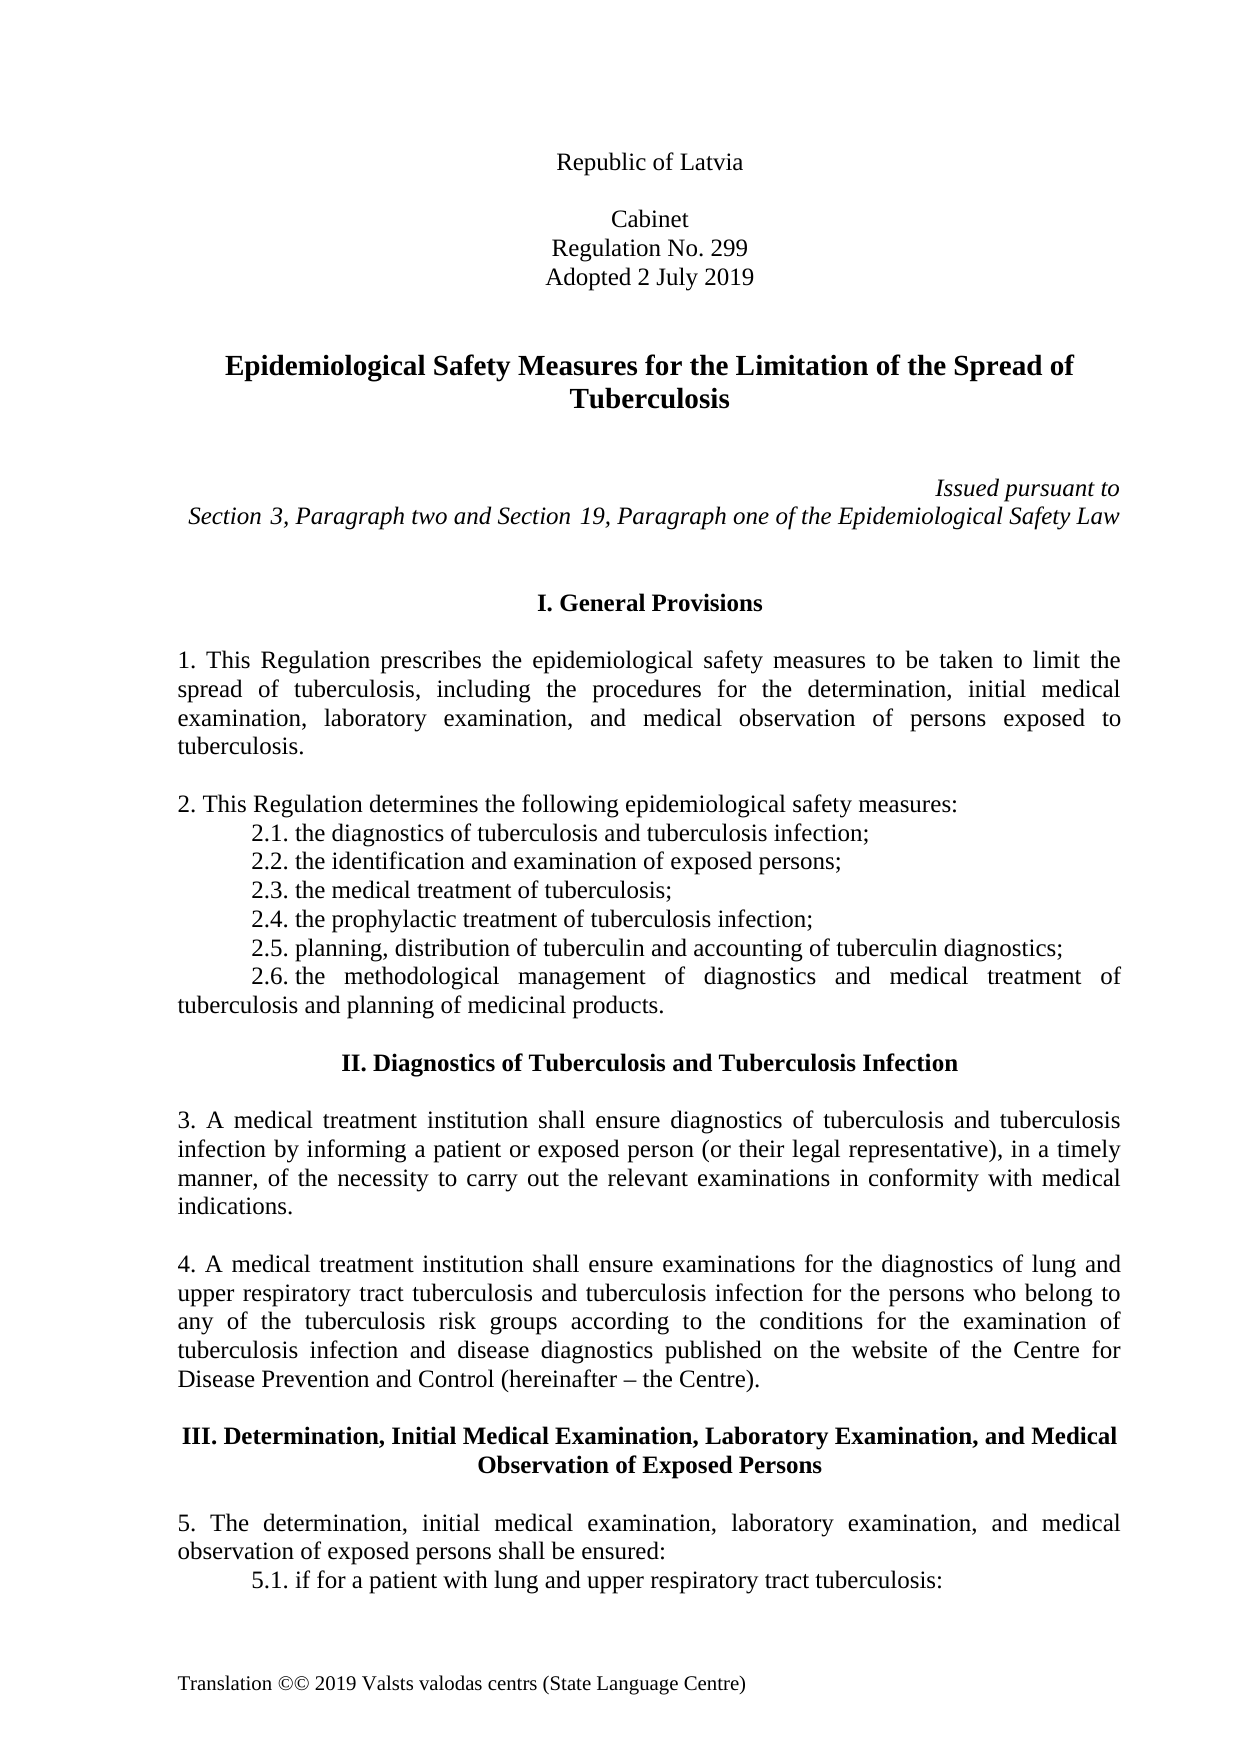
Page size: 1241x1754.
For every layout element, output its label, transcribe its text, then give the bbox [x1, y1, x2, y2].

text 4. A medical treatment institution shall ensure examinations for the diagnostics of lung and upper respiratory tract tuberculosis and tuberculosis infection for the persons who belong to any of the tuberculosis risk groups according to the conditions for the examination of tuberculosis infection and disease diagnostics published on the website of the Centre for Disease Prevention and Control (hereinafter – the Centre). [177, 1249, 1122, 1393]
text 5. The determination, initial medical examination, laboratory examination, and medical observation of exposed persons shall be ensured: [177, 1508, 1122, 1565]
text 2.2. the identification and examination of exposed persons; [177, 846, 1122, 875]
text Republic of Latvia [177, 147, 1122, 176]
text 2. This Regulation determines the following epidemiological safety measures: [177, 789, 1122, 818]
text III. Determination, Initial Medical Examination, Laboratory Examination, and Medical Observation of Exposed Persons [177, 1421, 1122, 1479]
text 2.1. the diagnostics of tuberculosis and tuberculosis infection; [177, 818, 1122, 846]
text 5.1. if for a patient with lung and upper respiratory tract tuberculosis: [177, 1565, 1122, 1594]
text 2.4. the prophylactic treatment of tuberculosis infection; [177, 904, 1122, 933]
text Regulation No. 299 [177, 233, 1122, 262]
text 2.5. planning, distribution of tuberculin and accounting of tuberculin diagnostics; [177, 933, 1122, 961]
text II. Diagnostics of Tuberculosis and Tuberculosis Infection [177, 1048, 1122, 1076]
text 2.6. the methodological management of diagnostics and medical treatment of tuberculosis and planning of medicinal products. [177, 961, 1122, 1019]
text Issued pursuant to [177, 473, 1122, 501]
text 1. This Regulation prescribes the epidemiological safety measures to be taken to limit the spread of tuberculosis, including the procedures for the determination, initial medical examination, laboratory examination, and medical observation of persons exposed to tuberculosis. [177, 645, 1122, 760]
text Cabinet [177, 204, 1122, 233]
text Epidemiological Safety Measures for the Limitation of the Spread of Tuberculosis [177, 348, 1122, 415]
text 2.3. the medical treatment of tuberculosis; [177, 875, 1122, 904]
text Adopted 2 July 2019 [177, 262, 1122, 291]
text Section 3, Paragraph two and Section 19, Paragraph one of the Epidemiological Safety Law [177, 501, 1122, 530]
text I. General Provisions [177, 588, 1122, 616]
text 3. A medical treatment institution shall ensure diagnostics of tuberculosis and tuberculosis infection by informing a patient or exposed person (or their legal representative), in a timely manner, of the necessity to carry out the relevant examinations in conformity with medical indications. [177, 1105, 1122, 1220]
